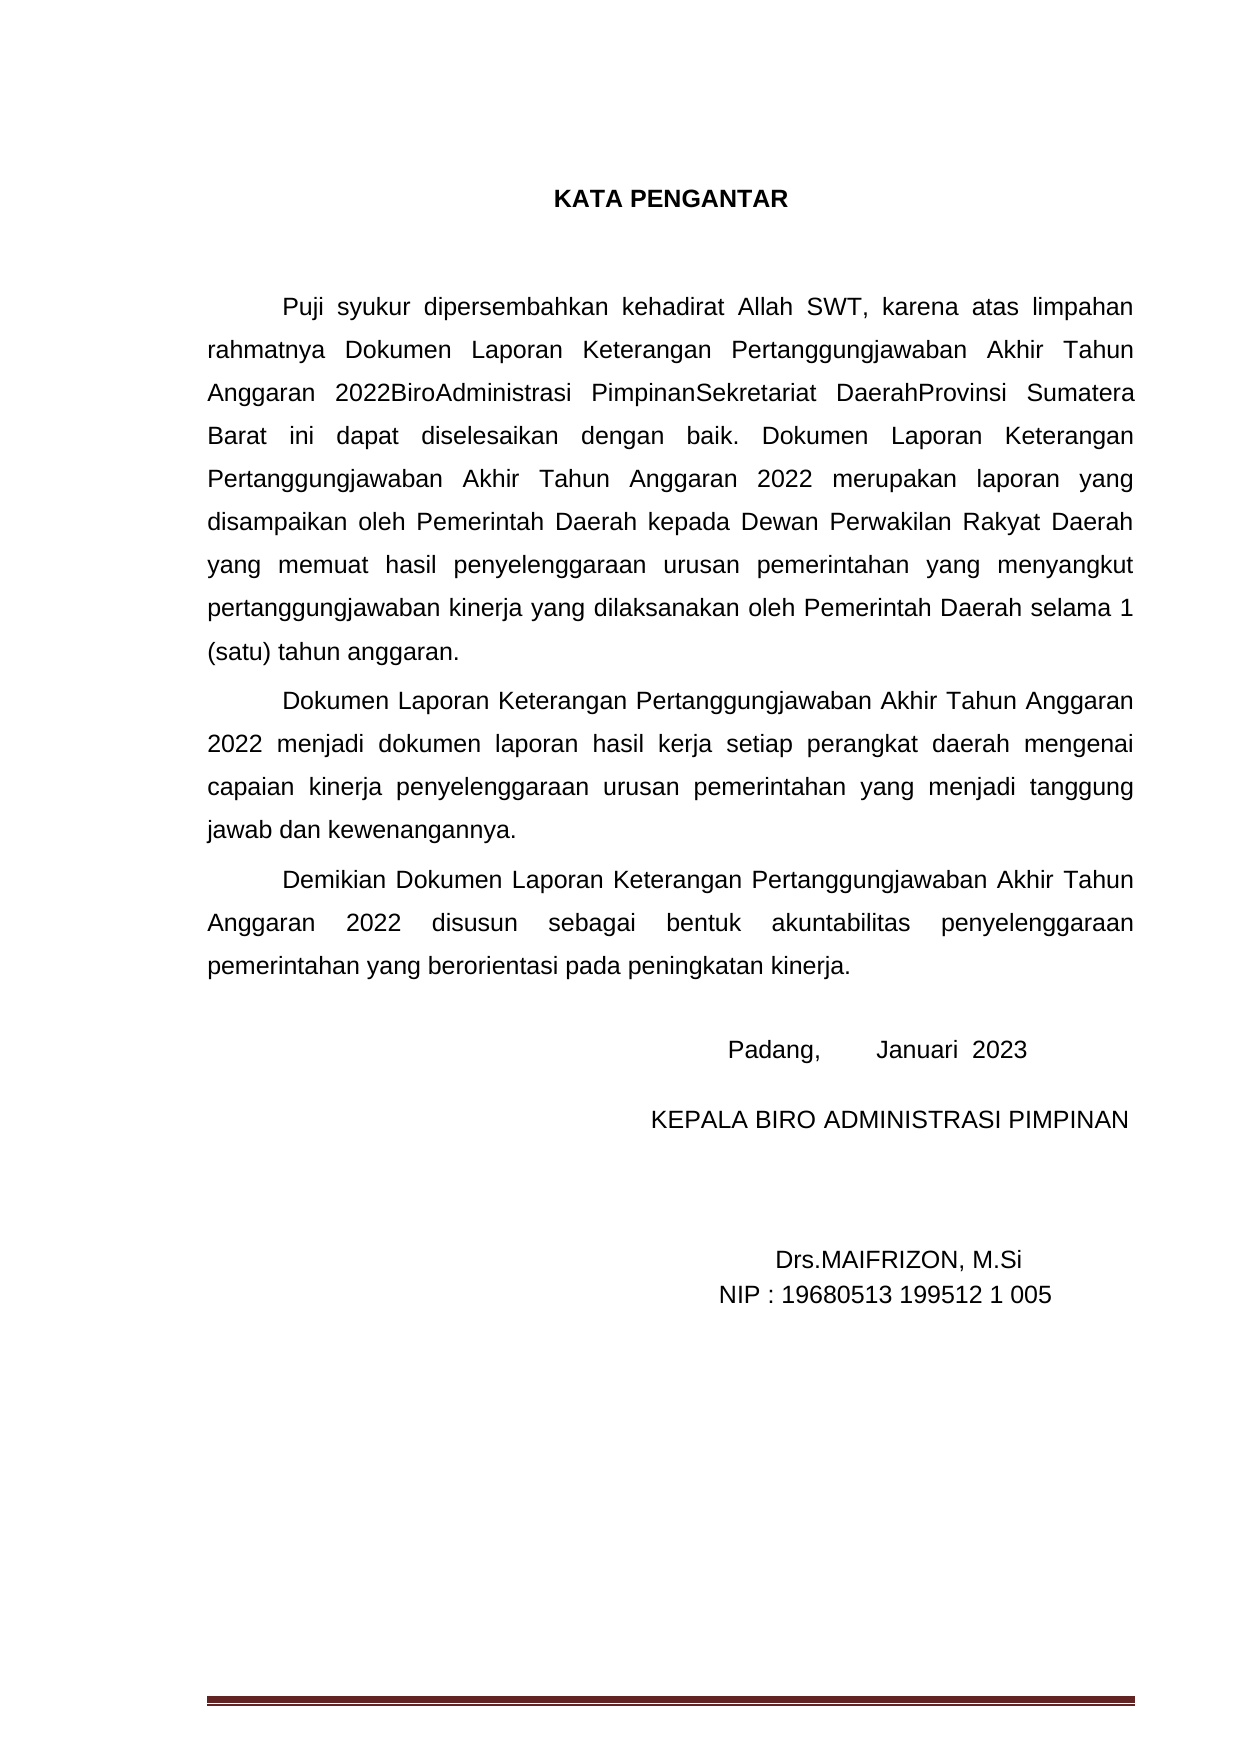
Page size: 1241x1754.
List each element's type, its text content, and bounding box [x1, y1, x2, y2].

text KATA PENGANTAR [207, 184, 1135, 213]
text Padang, Januari 2023 [620, 1035, 1135, 1064]
text NIP : 19680513 199512 1 005 [207, 1280, 1135, 1309]
text Drs.MAIFRIZON, M.Si [207, 1245, 1022, 1274]
text Demikian Dokumen Laporan Keterangan Pertanggungjawaban Akhir Tahun Anggaran 2022 disusun sebagai bentuk akuntabilitas penyelenggaraan pemerintahan yang berorientasi pada peningkatan kinerja. [207, 864, 1135, 979]
text KEPALA BIRO ADMINISTRASI PIMPINAN [207, 1105, 1135, 1134]
text Puji syukur dipersembahkan kehadirat Allah SWT, karena atas limpahan rahmatnya Dokumen Laporan Keterangan Pertanggungjawaban Akhir Tahun Anggaran 2022BiroAdministrasi PimpinanSekretariat DaerahProvinsi Sumatera Barat ini dapat diselesaikan dengan baik. Dokumen Laporan Keterangan Pertanggungjawaban Akhir Tahun Anggaran 2022 merupakan laporan yang disampaikan oleh Pemerintah Daerah kepada Dewan Perwakilan Rakyat Daerah yang memuat hasil penyelenggaraan urusan pemerintahan yang menyangkut pertanggungjawaban kinerja yang dilaksanakan oleh Pemerintah Daerah selama 1 (satu) tahun anggaran. [207, 291, 1135, 665]
text Dokumen Laporan Keterangan Pertanggungjawaban Akhir Tahun Anggaran 2022 menjadi dokumen laporan hasil kerja setiap perangkat daerah mengenai capaian kinerja penyelenggaraan urusan pemerintahan yang menjadi tanggung jawab dan kewenangannya. [207, 686, 1135, 844]
